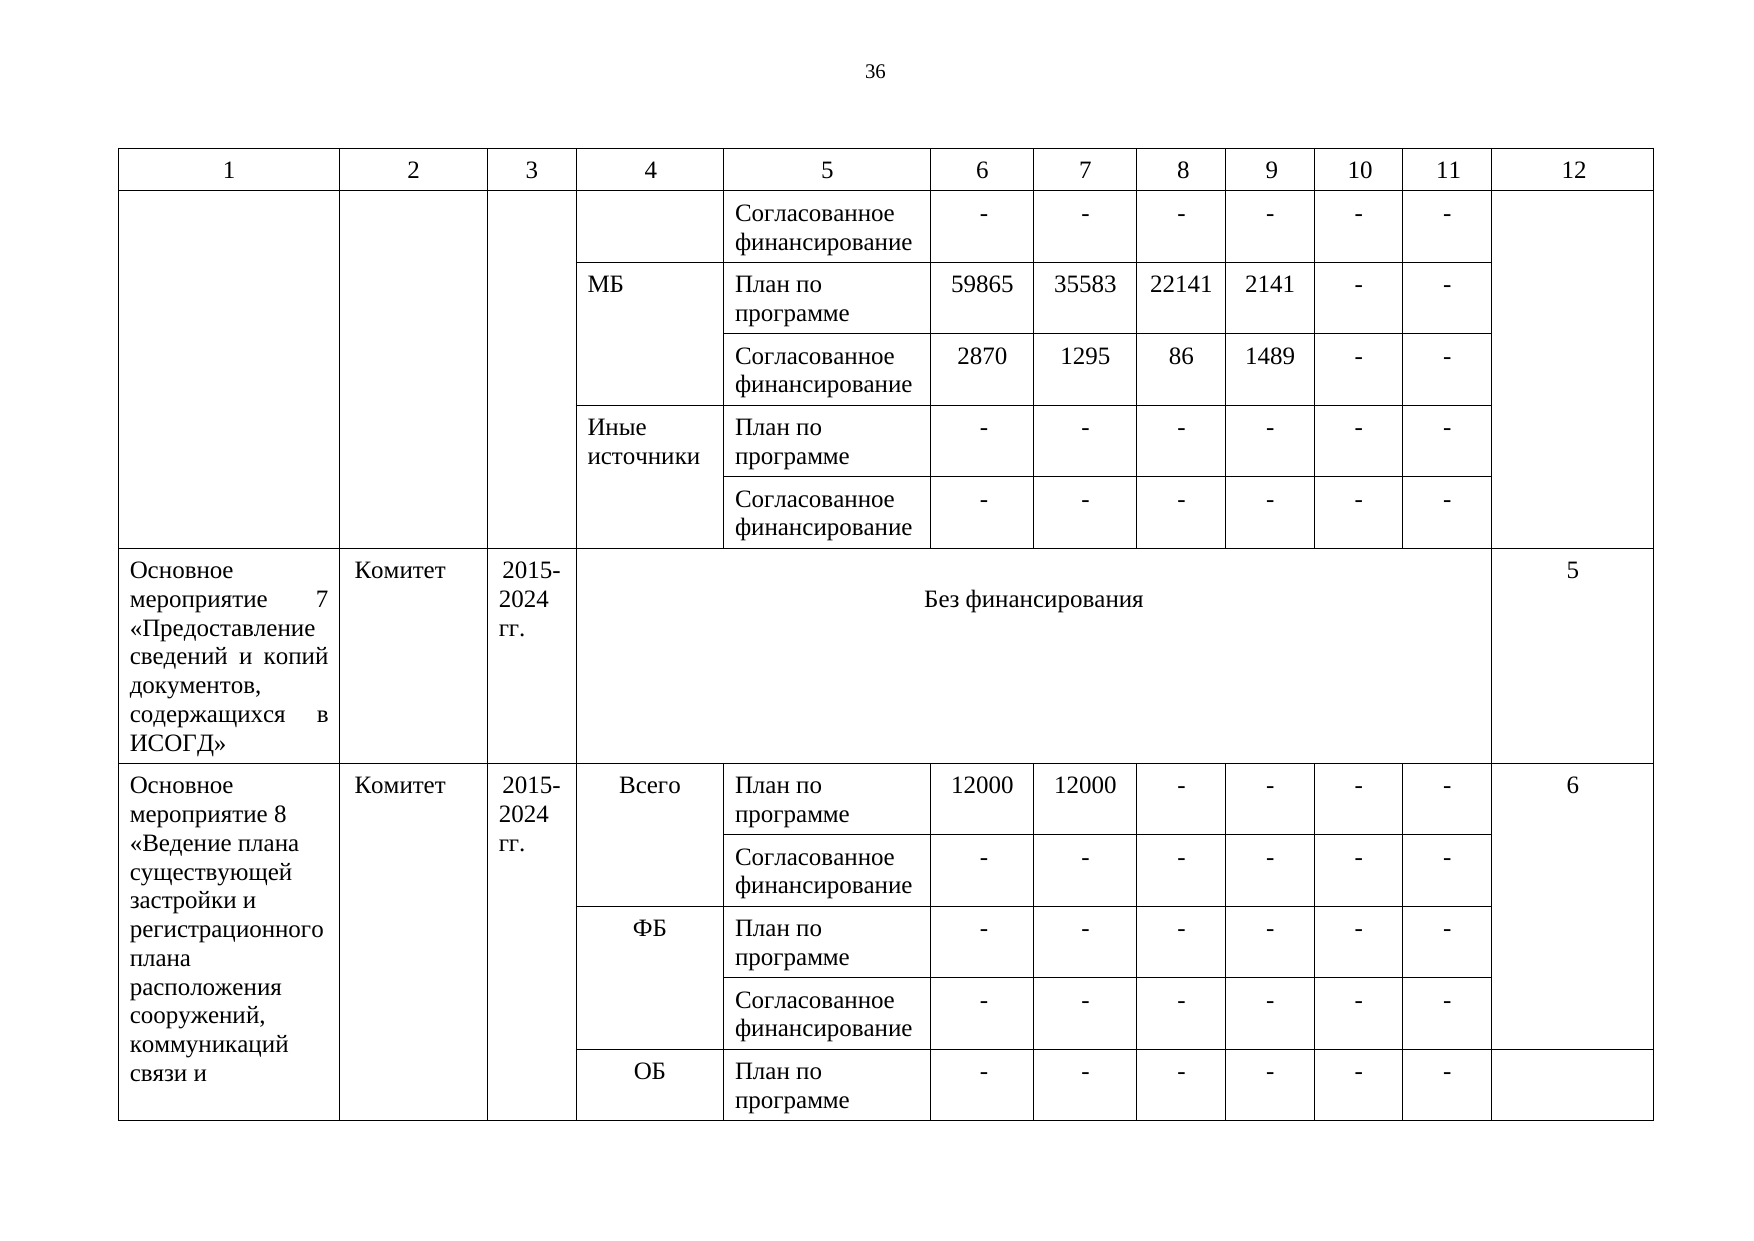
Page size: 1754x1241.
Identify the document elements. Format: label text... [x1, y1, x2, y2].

table_header 9 [1226, 149, 1314, 190]
table_cell 2015-2024 гг. [488, 764, 576, 1120]
table_cell План по программе [724, 263, 930, 333]
table_cell - [931, 835, 1033, 906]
table_cell Согласованное финансирование [724, 191, 930, 262]
table_cell - [1226, 835, 1314, 906]
table_cell 12000 [1034, 764, 1136, 834]
table_cell План по программе [724, 764, 930, 834]
table_cell - [1034, 406, 1136, 476]
table_header 10 [1315, 149, 1402, 190]
table_header 11 [1403, 149, 1491, 190]
table_cell - [1137, 1050, 1225, 1120]
table_cell 22141 [1137, 263, 1225, 333]
table_cell - [1226, 406, 1314, 476]
table_cell 86 [1137, 334, 1225, 405]
table_cell - [1403, 978, 1491, 1049]
table_cell - [1315, 477, 1402, 548]
table_cell [1492, 1050, 1653, 1120]
table_cell Согласованное финансирование [724, 978, 930, 1049]
table_cell - [1034, 835, 1136, 906]
table_cell - [1315, 334, 1402, 405]
table_cell - [1403, 406, 1491, 476]
table_cell 59865 [931, 263, 1033, 333]
table_cell Всего [577, 764, 723, 906]
table_cell - [1403, 477, 1491, 548]
table_cell Согласованное финансирование [724, 477, 930, 548]
table_cell План по программе [724, 406, 930, 476]
table_cell - [1034, 191, 1136, 262]
table_cell - [1137, 907, 1225, 977]
table_cell - [1137, 191, 1225, 262]
table_cell - [1403, 907, 1491, 977]
table_cell МБ [577, 263, 723, 405]
table_cell - [1403, 334, 1491, 405]
table_cell Без финансирования [577, 549, 1491, 763]
table_header 7 [1034, 149, 1136, 190]
table_cell - [1226, 978, 1314, 1049]
table_cell - [931, 406, 1033, 476]
table_cell ОБ [577, 191, 723, 262]
table_cell Комитет [340, 549, 487, 763]
table_cell - [931, 477, 1033, 548]
table_cell - [1315, 1050, 1402, 1120]
table_cell ОБ [577, 1050, 723, 1120]
table_header 5 [724, 149, 930, 190]
table_cell Иные источники [577, 406, 723, 548]
table_cell 2015-2024 гг. [488, 549, 576, 763]
table_cell 35583 [1034, 263, 1136, 333]
table_cell - [1403, 191, 1491, 262]
table_header 8 [1137, 149, 1225, 190]
table_header 6 [931, 149, 1033, 190]
table_cell - [1034, 978, 1136, 1049]
table_cell 1295 [1034, 334, 1136, 405]
table_cell Основное мероприятие 7 «Предоставление сведений и копий документов, содержащихся в ИСОГД» [119, 549, 339, 763]
table_cell - [1034, 907, 1136, 977]
table_cell ФБ [577, 907, 723, 1049]
table_cell 6 [1492, 764, 1653, 1049]
table_header 12 [1492, 149, 1653, 190]
table_cell План по программе [724, 907, 930, 977]
table_cell Согласованное финансирование [724, 835, 930, 906]
table_cell - [1315, 764, 1402, 834]
table_cell - [1403, 764, 1491, 834]
table_header 4 [577, 149, 723, 190]
table_cell 2141 [1226, 263, 1314, 333]
table_cell - [1226, 1050, 1314, 1120]
table_cell - [1034, 1050, 1136, 1120]
table_cell 1489 [1226, 334, 1314, 405]
table_cell - [1315, 978, 1402, 1049]
table_cell - [1315, 907, 1402, 977]
table_cell 2870 [931, 334, 1033, 405]
table_cell - [1315, 263, 1402, 333]
table_cell - [1137, 835, 1225, 906]
table_cell - [1403, 835, 1491, 906]
table_cell - [1315, 406, 1402, 476]
table_cell - [1034, 477, 1136, 548]
table_cell - [1226, 764, 1314, 834]
table_header 3 [488, 149, 576, 190]
table_cell - [931, 907, 1033, 977]
table_cell 5 [1492, 549, 1653, 763]
table_cell - [1137, 978, 1225, 1049]
table_cell Согласованное финансирование [724, 334, 930, 405]
table_cell - [1226, 477, 1314, 548]
table_cell - [1137, 406, 1225, 476]
table_cell - [1403, 263, 1491, 333]
table_cell План по программе [724, 1050, 930, 1120]
table_cell - [931, 978, 1033, 1049]
table_cell - [1226, 191, 1314, 262]
table_header 2 [340, 149, 487, 190]
table_cell - [1315, 835, 1402, 906]
table_cell - [1137, 477, 1225, 548]
table_cell - [1403, 1050, 1491, 1120]
table_cell - [1315, 191, 1402, 262]
table_cell - [1137, 764, 1225, 834]
table_cell - [931, 191, 1033, 262]
table_cell 12000 [931, 764, 1033, 834]
table_cell Комитет [340, 764, 487, 1120]
table_cell Основное мероприятие 8 «Ведение плана существующей застройки и регистрационного плана расположения сооружений, коммуникаций связи и инженерного оборудования на территории Новокузнецкого городского округа» [119, 764, 339, 1120]
table_cell - [931, 1050, 1033, 1120]
table_header 1 [119, 149, 339, 190]
table_cell - [1226, 907, 1314, 977]
